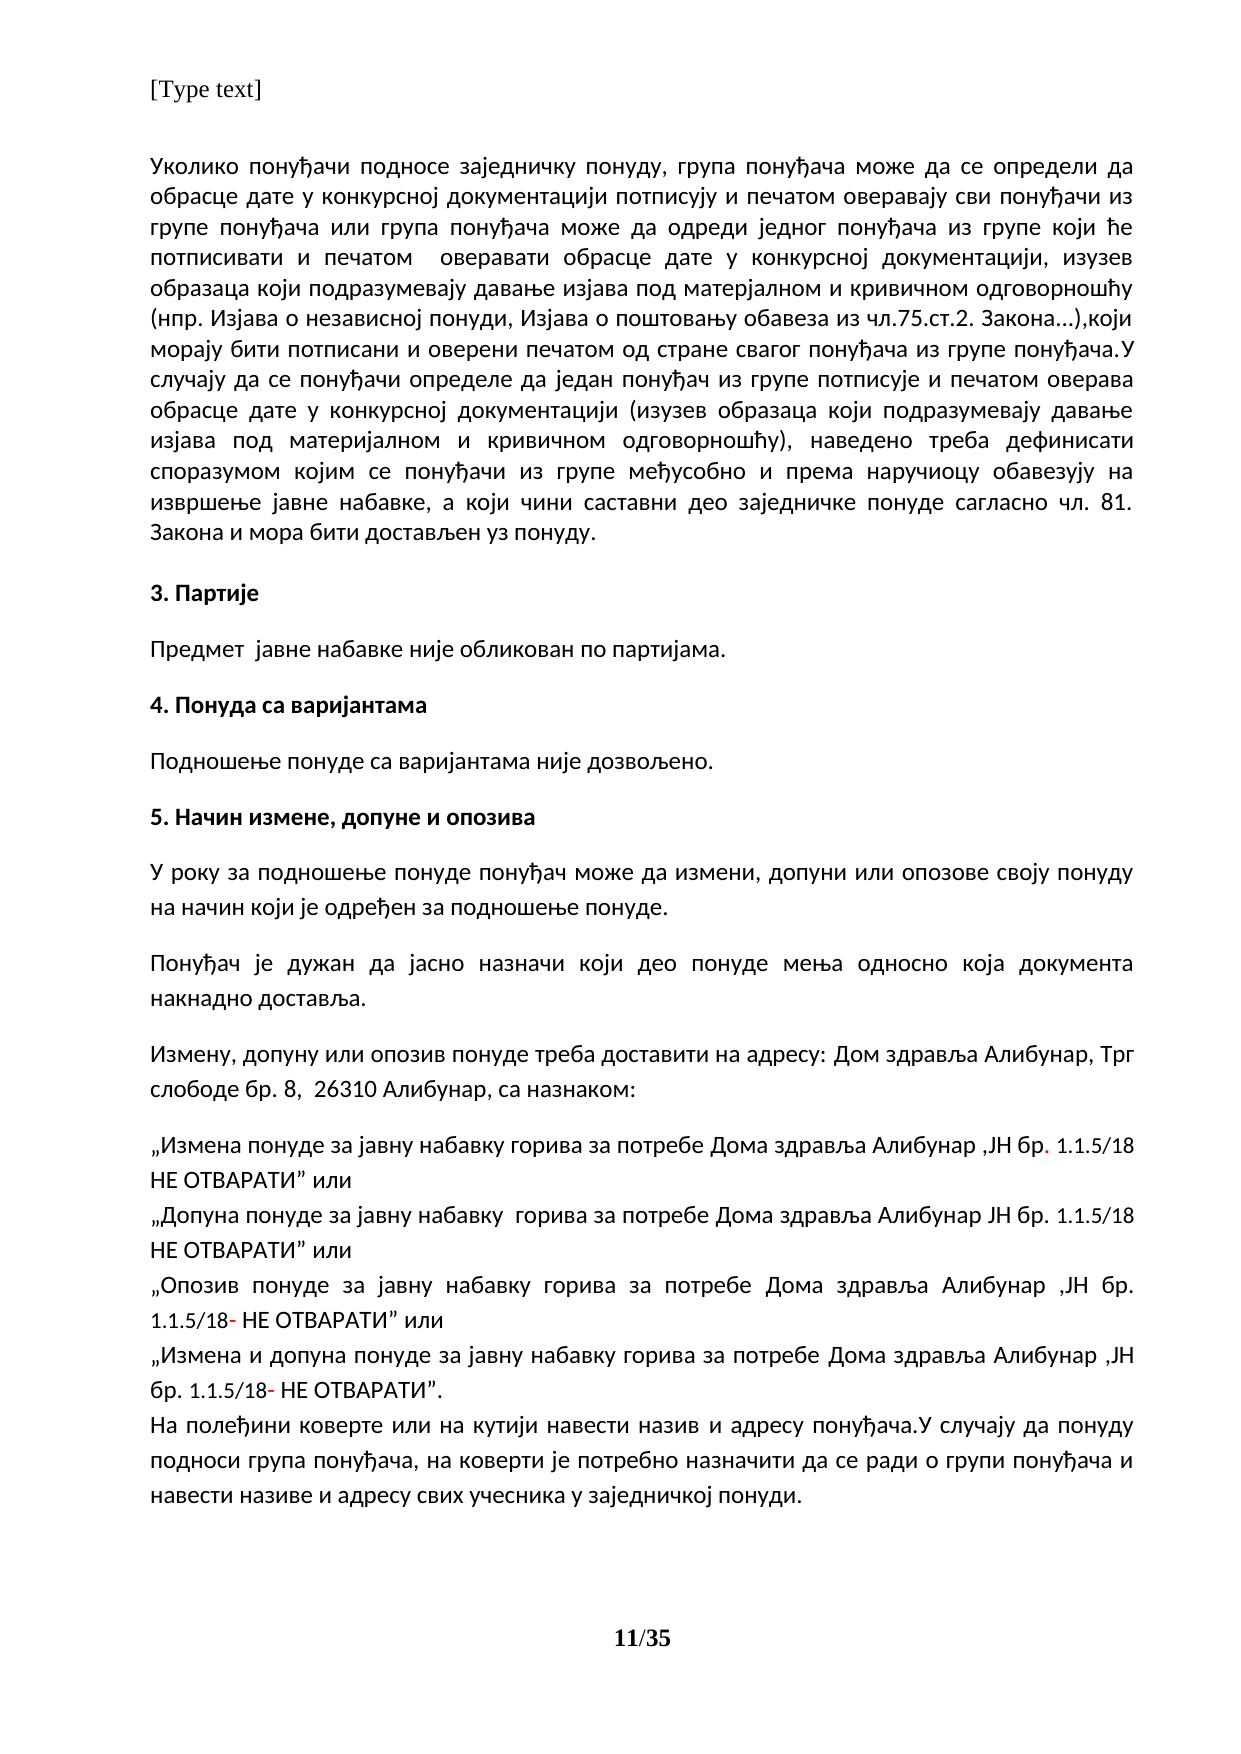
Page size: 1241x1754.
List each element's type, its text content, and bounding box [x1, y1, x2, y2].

text „Опозив понуде за јавну набавку горива за потребе Дома здравља Алибунар ,ЈН бр. 1.1.5/18- НЕ ОТВАРАТИ” или [150, 1269, 1134, 1334]
text 3. Партије [150, 577, 1134, 608]
text Измену, допуну или опозив понуде треба доставити на адресу: Дом здравља Алибунар, Трг слободе бр. 8, 26310 Алибунар, са назнаком: [150, 1038, 1134, 1104]
text У року за подношење понуде понуђач може да измени, допуни или опозове своју понуду на начин који је одређен за подношење понуде. [150, 856, 1134, 922]
text Уколико понуђачи подносе заједничку понуду, група понуђача може да се определи да обрасце дате у конкурсној документацији потписују и печатом оверавају сви понуђачи из групе понуђача или група понуђача може да одреди једног понуђача из групе који ће потписивати и печатом оверавати обрасце дате у конкурсној документацији, изузев образаца који подразумевају давање изјава под матерјалном и кривичном одговорношћу (нпр. Изјава о независној понуди, Изјава о поштовању обавеза из чл.75.ст.2. Закона...),који морају бити потписани и оверени печатом од стране свагог понуђача из групе понуђача.У случају да се понуђачи определе да један понуђач из групе потписује и печатом оверава обрасце дате у конкурсној документацији (изузев образаца који подразумевају давање изјава под материјалном и кривичном одговорношћу), наведено треба дефинисати споразумом којим се понуђачи из групе међусобно и према наручиоцу обавезују на извршење јавне набавке, а који чини саставни део заједничке понуде сагласно чл. 81. Закона и мора бити достављен уз понуду. [150, 150, 1134, 547]
text 5. Начин измене, допуне и опозива [150, 801, 1134, 831]
text Подношење понуде са варијантама није дозвољено. [150, 745, 1134, 775]
text „Допуна понуде за јавну набавку горива за потребе Дома здравља Алибунар ЈН бр. 1.1.5/18 НЕ ОТВАРАТИ” или [150, 1199, 1134, 1264]
text На полеђини коверте или на кутији навести назив и адресу понуђача.У случају да понуду подноси група понуђача, на коверти је потребно назначити да се ради о групи понуђача и навести називе и адресу свих учесника у заједничкој понуди. [150, 1409, 1134, 1509]
text „Измена и допуна понуде за јавну набавку горива за потребе Дома здравља Алибунар ,ЈН бр. 1.1.5/18- НЕ ОТВАРАТИ”. [150, 1339, 1134, 1404]
text Предмет јавне набавке није обликован по партијама. [150, 633, 1134, 664]
text 4. Понуда са варијантама [150, 689, 1134, 719]
text „Измена понуде за јавну набавку горива за потребе Дома здравља Алибунар ,ЈН бр. 1.1.5/18 НЕ ОТВАРАТИ” или [150, 1129, 1134, 1194]
text Понуђач је дужан да јасно назначи који део понуде мења односно која документа накнадно доставља. [150, 947, 1134, 1013]
